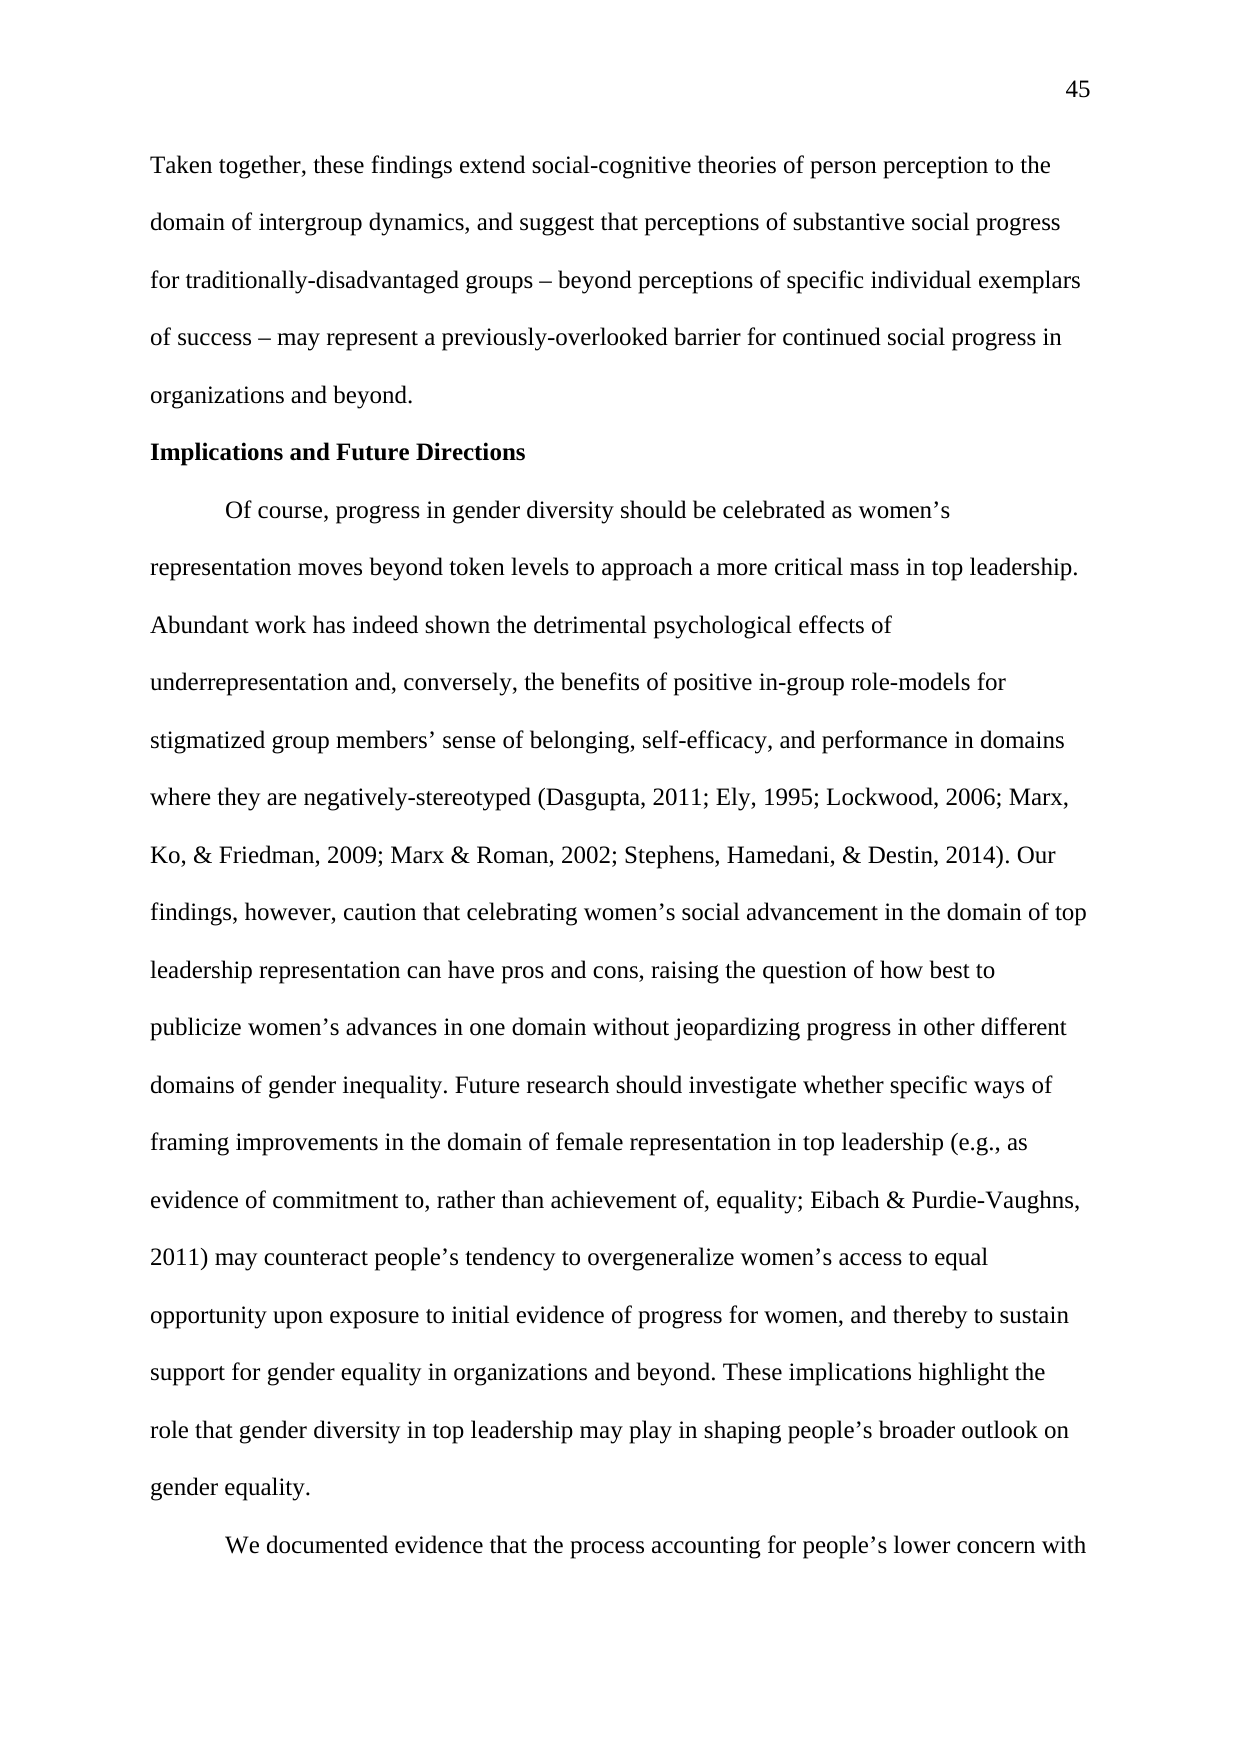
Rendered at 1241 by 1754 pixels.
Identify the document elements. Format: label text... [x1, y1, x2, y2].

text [150, 150, 1090, 409]
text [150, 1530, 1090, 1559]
text Of course, progress in gender diversity should be celebrated as women’s representation moves beyond token levels to approach a more critical mass in top leadership. Abundant work has indeed shown the detrimental psychological effects of underrepresentation and, conversely, the benefits of positive in-group role-models for stigmatized group members’ sense of belonging, self-efficacy, and performance in domains where they are negatively-stereotyped (Dasgupta, 2011; Ely, 1995; Lockwood, 2006; Marx, Ko, & Friedman, 2009; Marx & Roman, 2002; Stephens, Hamedani, & Destin, 2014). Our findings, however, caution that celebrating women’s social advancement in the domain of top leadership representation can have pros and cons, raising the question of how best to publicize women’s advances in one domain without jeopardizing progress in other different domains of gender inequality. Future research should investigate whether specific ways of framing improvements in the domain of female representation in top leadership (e.g., as evidence of commitment to, rather than achievement of, equality; Eibach & Purdie-Vaughns, 2011) may counteract people’s tendency to overgeneralize women’s access to equal opportunity upon exposure to initial evidence of progress for women, and thereby to sustain support for gender equality in organizations and beyond. These implications highlight the role that gender diversity in top leadership may play in shaping people’s broader outlook on gender equality. [150, 495, 1090, 1501]
text Implications and Future Directions [150, 437, 1090, 466]
